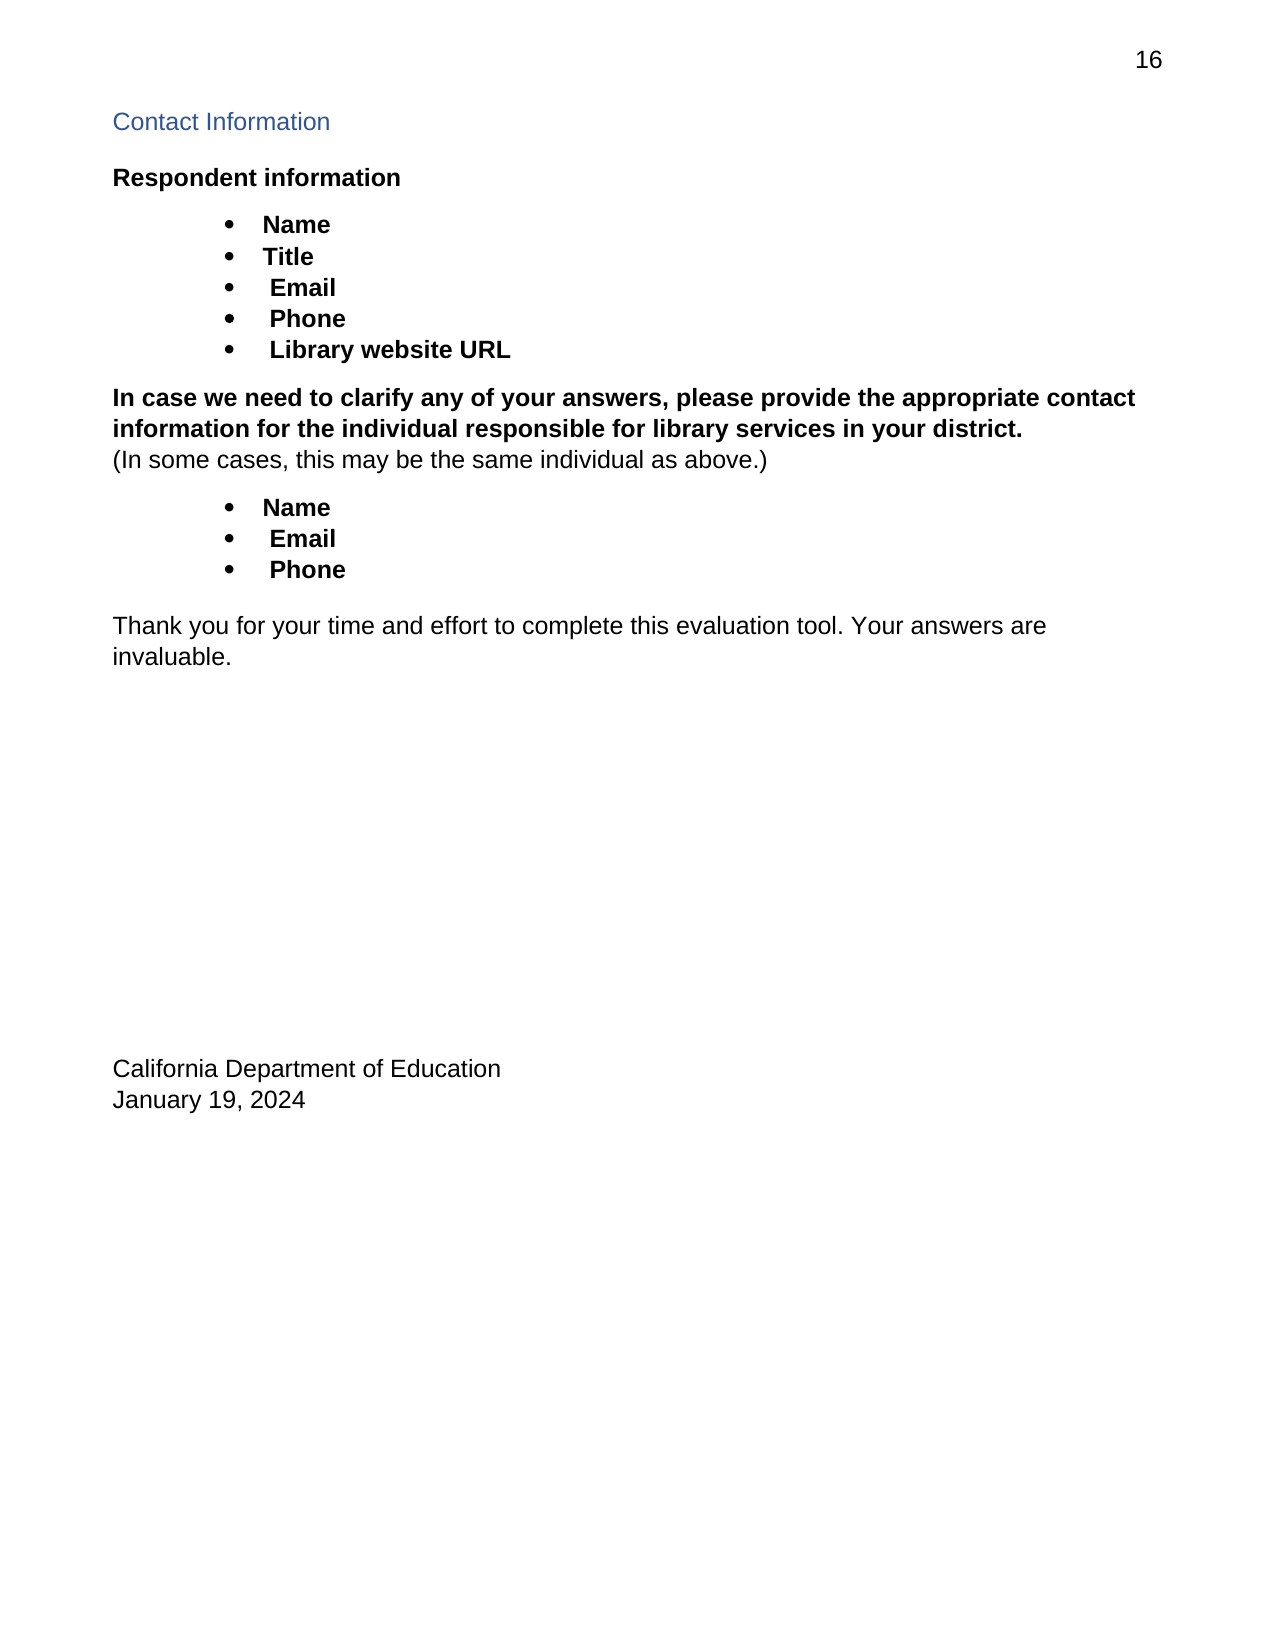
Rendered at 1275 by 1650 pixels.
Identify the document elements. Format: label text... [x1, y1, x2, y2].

subtitle Contact Information [112, 107, 1162, 135]
list Name [225, 210, 1162, 239]
text In case we need to clarify any of your answers, please provide the appropriate contact information for the individual responsible for library services in your district. [112, 383, 1162, 443]
text Respondent information [112, 163, 1162, 191]
list Name [225, 493, 1162, 521]
text Thank you for your time and effort to complete this evaluation tool. Your answers are invaluable. [112, 611, 1162, 671]
list Email [225, 273, 1162, 302]
list Email [225, 524, 1162, 553]
list Phone [225, 304, 1162, 333]
list Library website URL [225, 335, 1162, 364]
text California Department of Education January 19, 2024 [112, 1054, 1162, 1114]
list Title [225, 242, 1162, 270]
text (In some cases, this may be the same individual as above.) [112, 445, 1162, 474]
list Phone [225, 555, 1162, 584]
